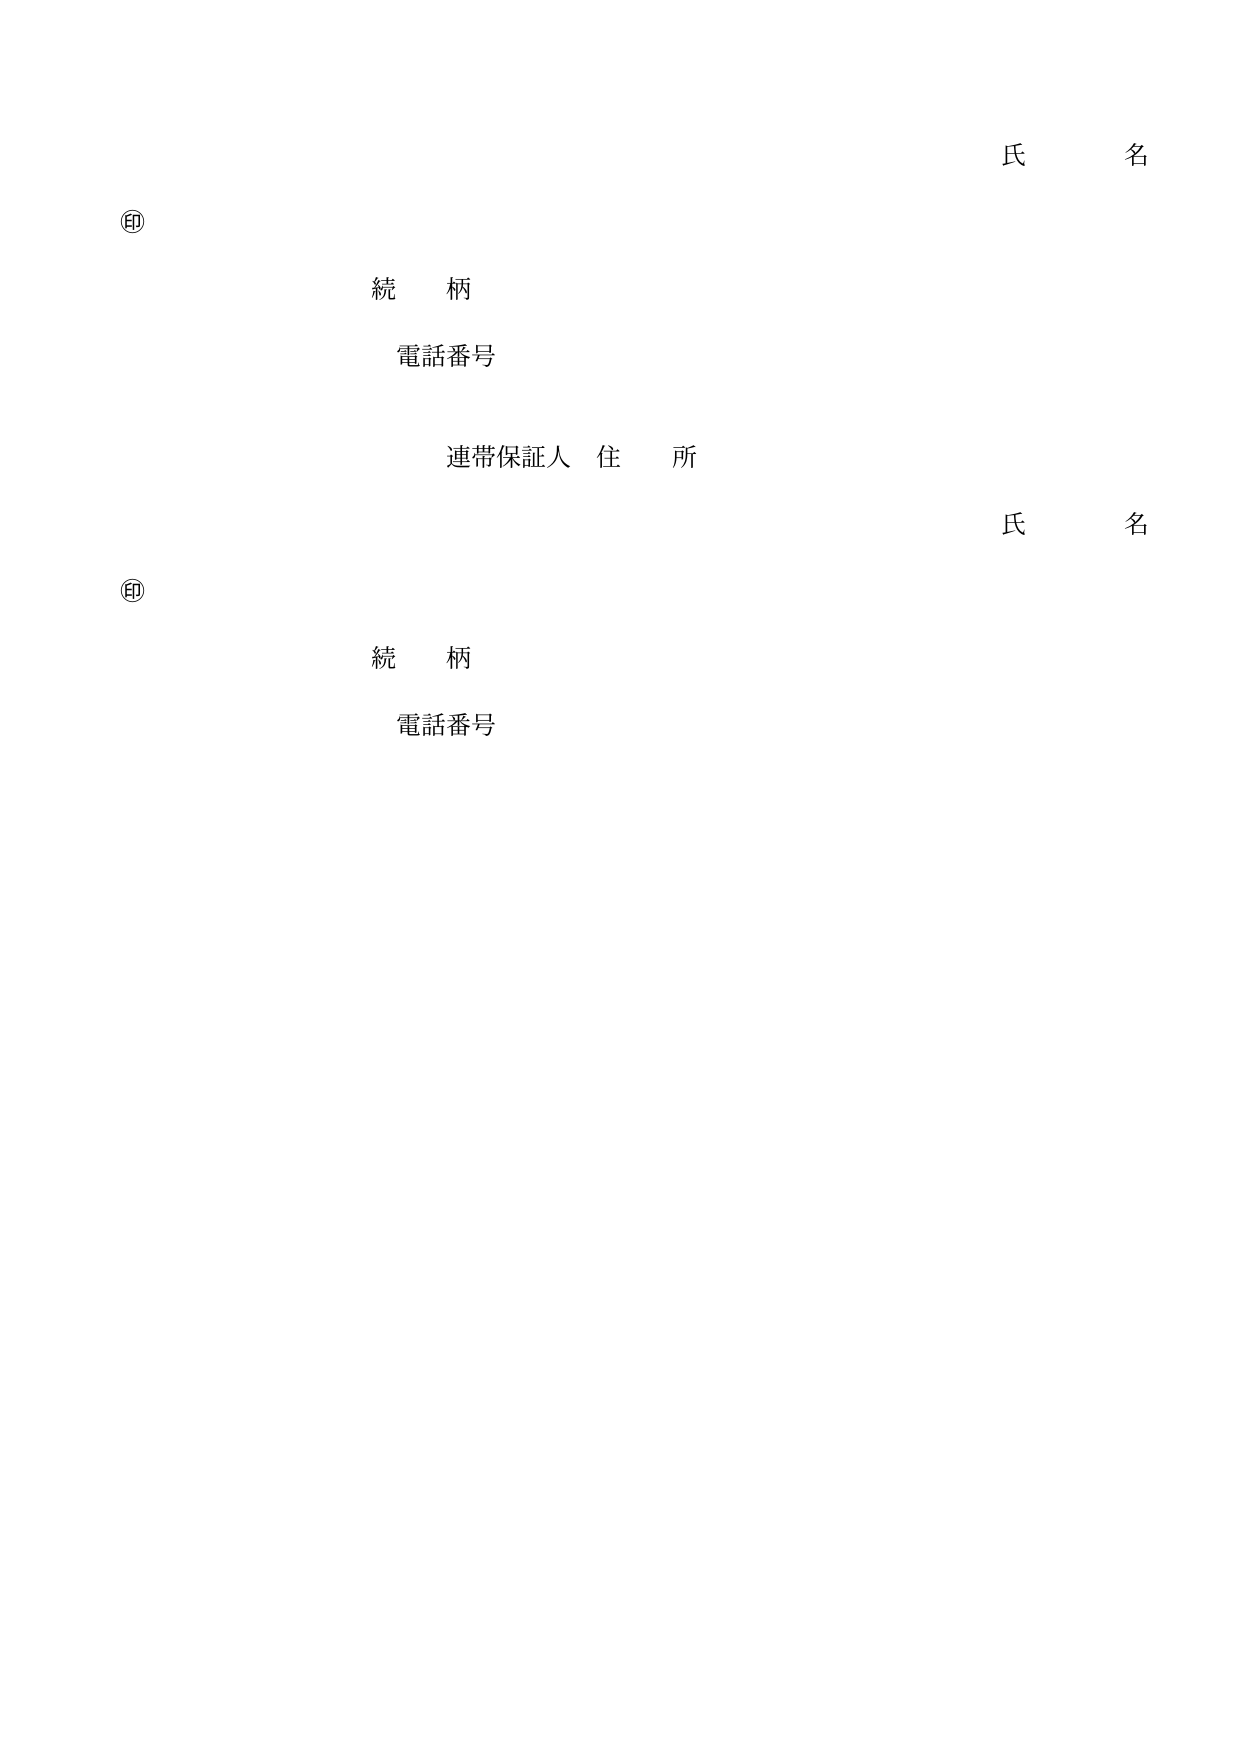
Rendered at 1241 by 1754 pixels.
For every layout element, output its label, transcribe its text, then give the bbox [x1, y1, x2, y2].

text 連帯保証人 住 所 [120, 422, 1149, 489]
text 電話番号 [120, 322, 1149, 389]
text 氏 名 ㊞ [120, 489, 1149, 623]
text 続 柄 [120, 623, 1149, 691]
text 電話番号 [120, 691, 1149, 758]
text 続 柄 [120, 254, 1149, 322]
text 氏 名 ㊞ [120, 120, 1149, 254]
